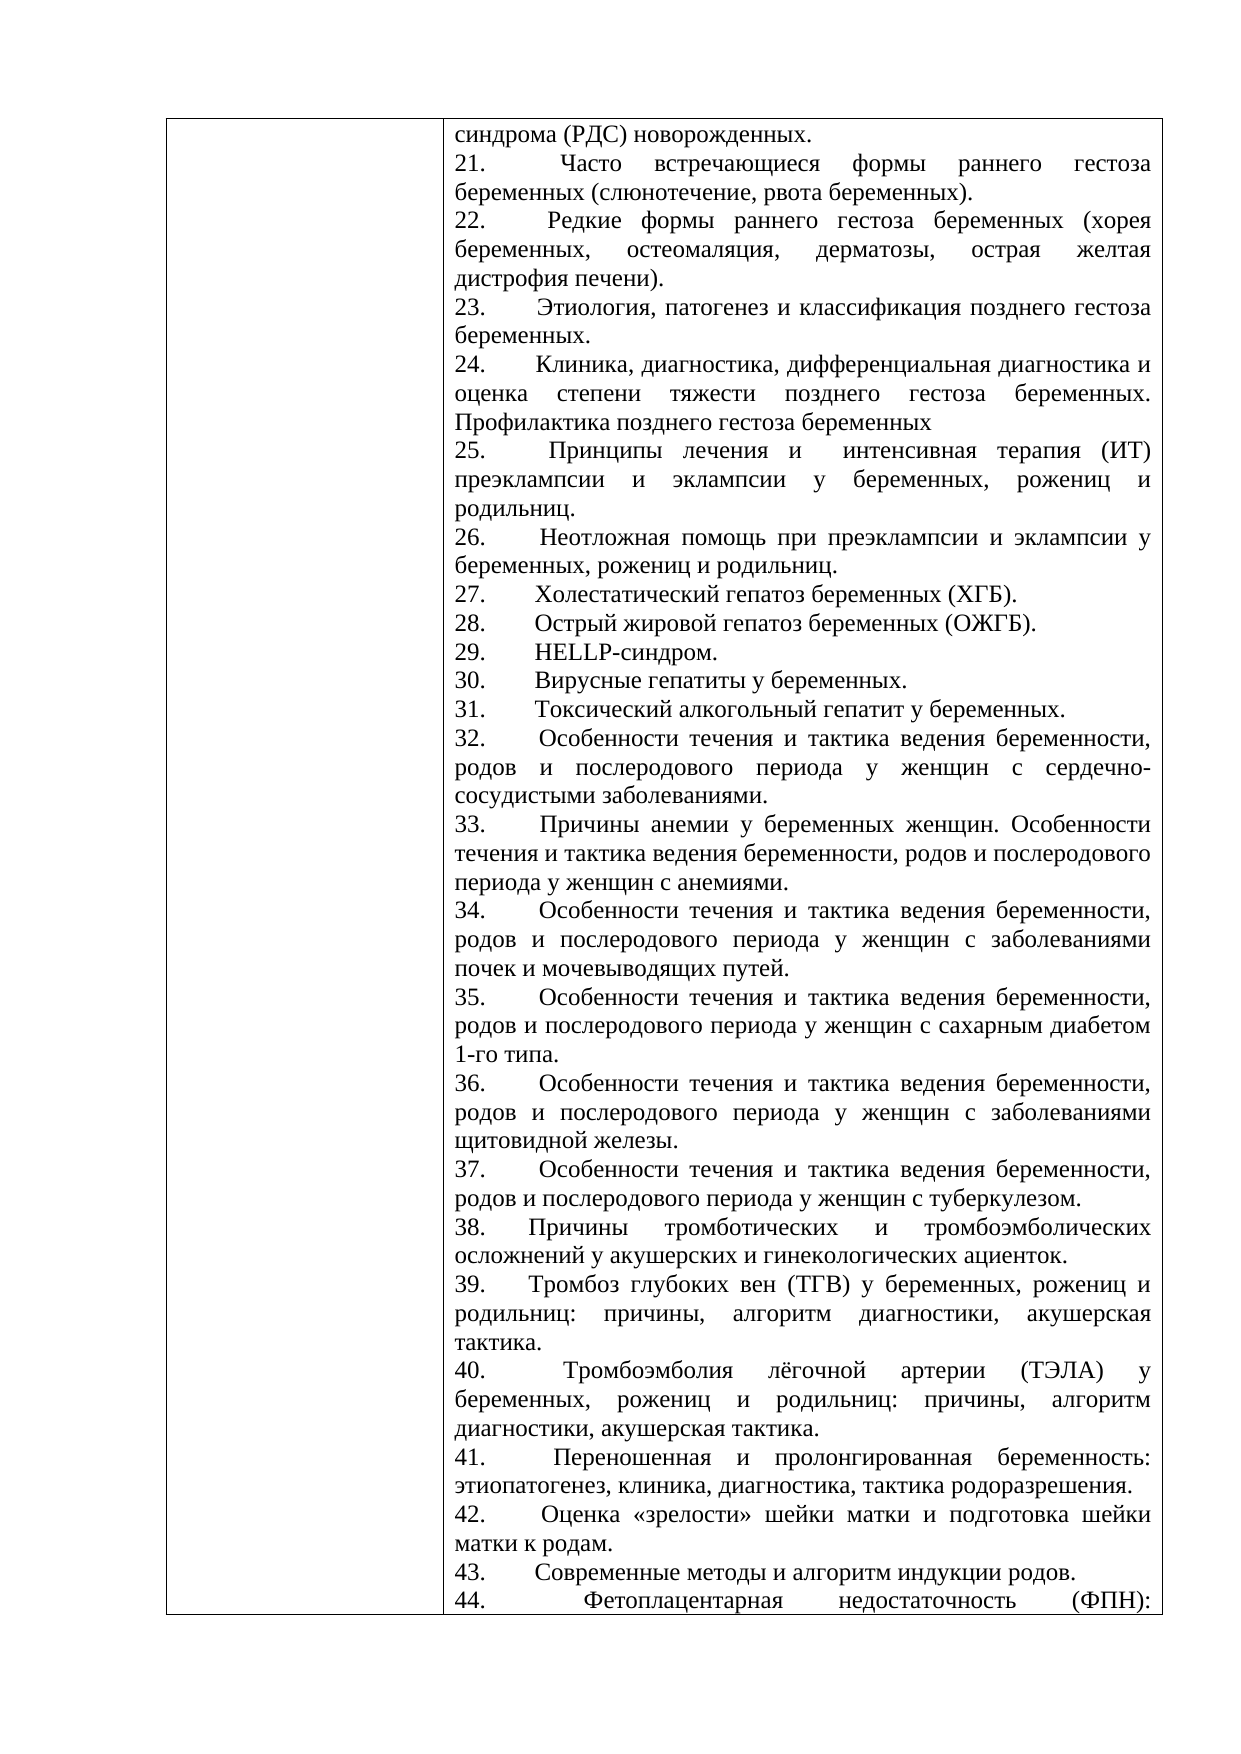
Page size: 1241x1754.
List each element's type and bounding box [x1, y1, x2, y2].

table_cell [167, 119, 443, 1614]
table_cell [444, 119, 1162, 1614]
